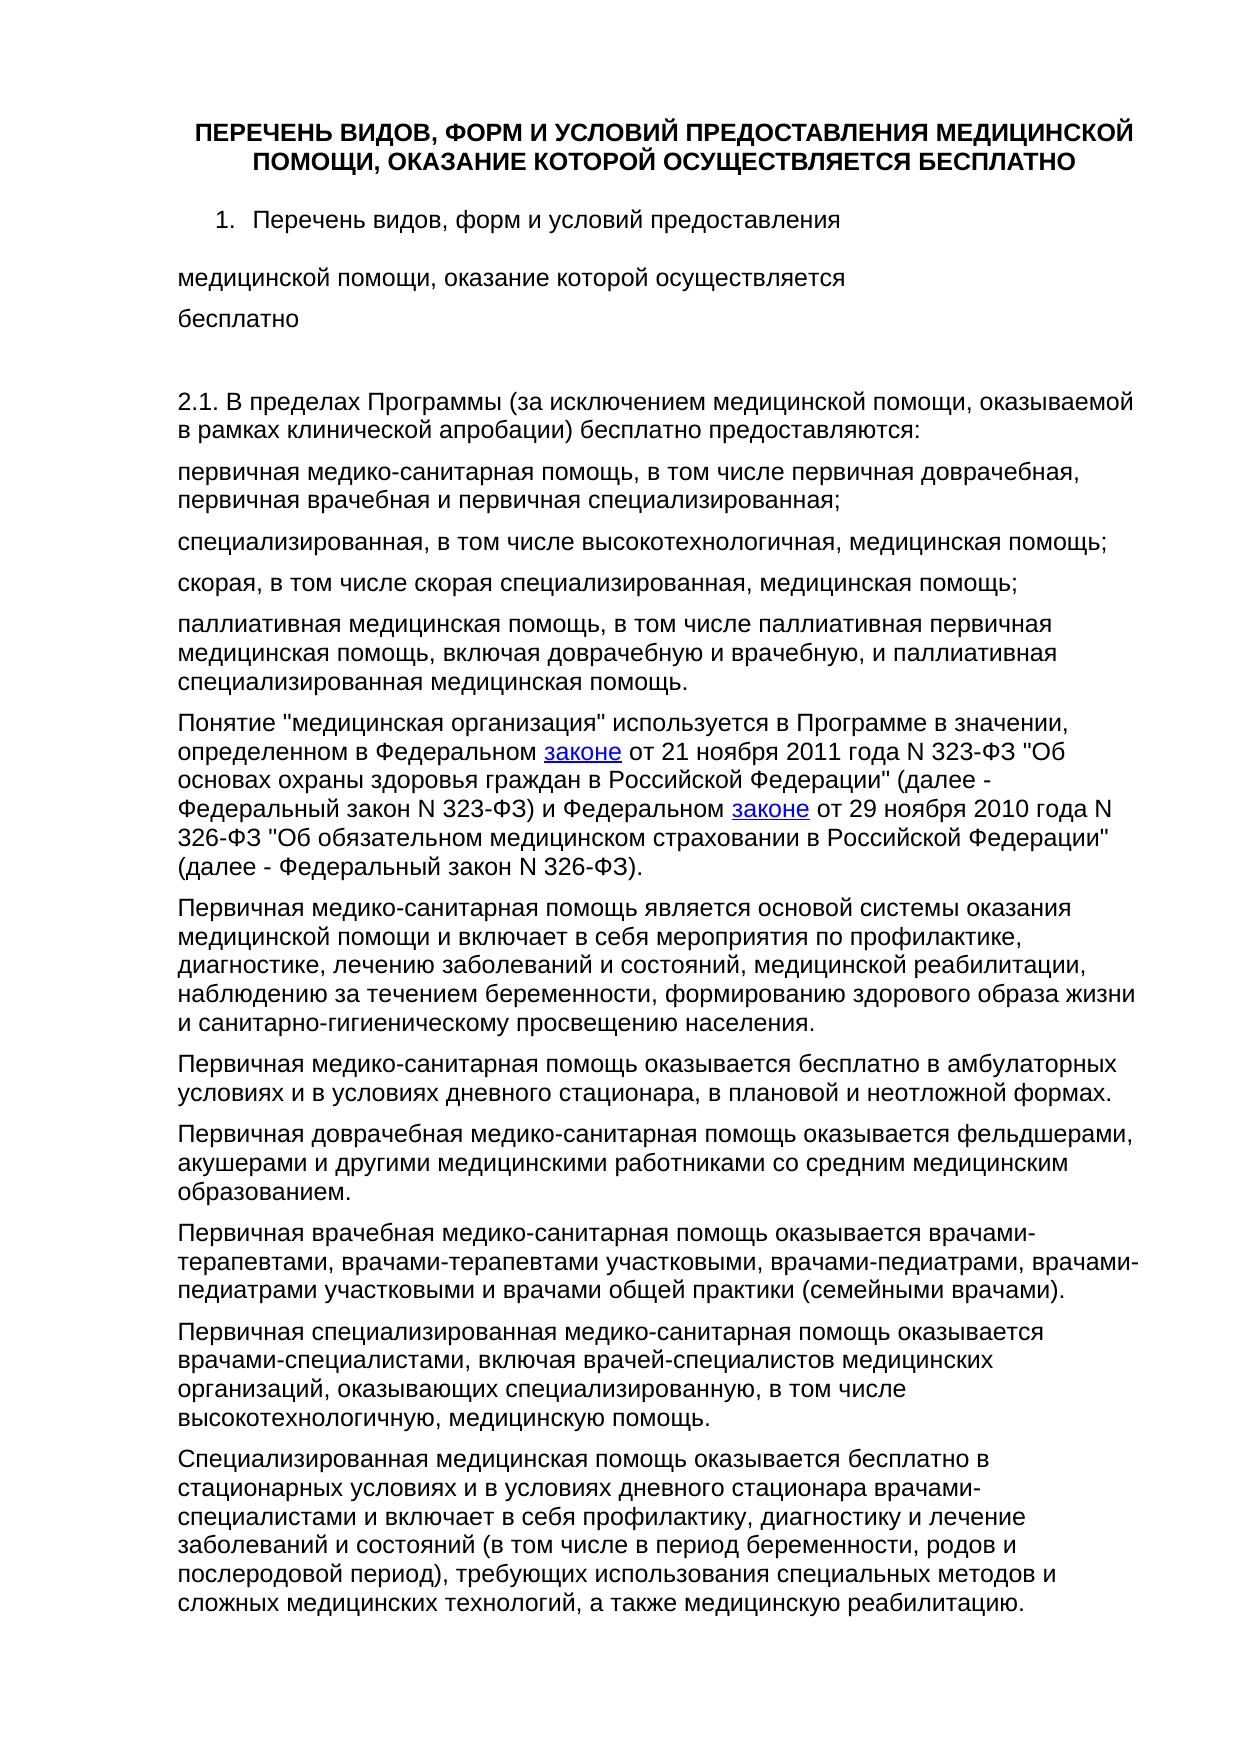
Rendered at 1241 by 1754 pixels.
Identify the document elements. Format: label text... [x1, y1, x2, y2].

text бесплатно [177, 304, 1152, 333]
text Первичная специализированная медико-санитарная помощь оказывается врачами-специалистами, включая врачей-специалистов медицинских организаций, оказывающих специализированную, в том числе высокотехнологичную, медицинскую помощь. [177, 1316, 1152, 1431]
subtitle ПЕРЕЧЕНЬ ВИДОВ, ФОРМ И УСЛОВИЙ ПРЕДОСТАВЛЕНИЯ МЕДИЦИНСКОЙ ПОМОЩИ, ОКАЗАНИЕ КОТОРОЙ ОСУЩЕСТВЛЯЕТСЯ БЕСПЛАТНО [177, 118, 1152, 176]
text Специализированная медицинская помощь оказывается бесплатно в стационарных условиях и в условиях дневного стационара врачами-специалистами и включает в себя профилактику, диагностику и лечение заболеваний и состояний (в том числе в период беременности, родов и послеродовой период), требующих использования специальных методов и сложных медицинских технологий, а также медицинскую реабилитацию. [177, 1444, 1152, 1616]
list Перечень видов, форм и условий предоставления [215, 205, 1152, 233]
text Первичная врачебная медико-санитарная помощь оказывается врачами-терапевтами, врачами-терапевтами участковыми, врачами-педиатрами, врачами-педиатрами участковыми и врачами общей практики (семейными врачами). [177, 1218, 1152, 1304]
text первичная медико-санитарная помощь, в том числе первичная доврачебная, первичная врачебная и первичная специализированная; [177, 456, 1152, 514]
text медицинской помощи, оказание которой осуществляется [177, 263, 1152, 291]
text Первичная медико-санитарная помощь оказывается бесплатно в амбулаторных условиях и в условиях дневного стационара, в плановой и неотложной формах. [177, 1049, 1152, 1106]
text 2.1. В пределах Программы (за исключением медицинской помощи, оказываемой в рамках клинической апробации) бесплатно предоставляются: [177, 386, 1152, 444]
text специализированная, в том числе высокотехнологичная, медицинская помощь; [177, 526, 1152, 555]
text паллиативная медицинская помощь, в том числе паллиативная первичная медицинская помощь, включая доврачебную и врачебную, и паллиативная специализированная медицинская помощь. [177, 609, 1152, 695]
text Понятие "медицинская организация" используется в Программе в значении, определенном в Федеральном законе от 21 ноября 2011 года N 323-ФЗ "Об основах охраны здоровья граждан в Российской Федерации" (далее - Федеральный закон N 323-ФЗ) и Федеральном законе от 29 ноября 2010 года N 326-ФЗ "Об обязательном медицинском страховании в Российской Федерации" (далее - Федеральный закон N 326-ФЗ). [177, 708, 1152, 880]
text Первичная медико-санитарная помощь является основой системы оказания медицинской помощи и включает в себя мероприятия по профилактике, диагностике, лечению заболеваний и состояний, медицинской реабилитации, наблюдению за течением беременности, формированию здорового образа жизни и санитарно-гигиеническому просвещению населения. [177, 893, 1152, 1036]
text скорая, в том числе скорая специализированная, медицинская помощь; [177, 568, 1152, 596]
text Первичная доврачебная медико-санитарная помощь оказывается фельдшерами, акушерами и другими медицинскими работниками со средним медицинским образованием. [177, 1119, 1152, 1205]
